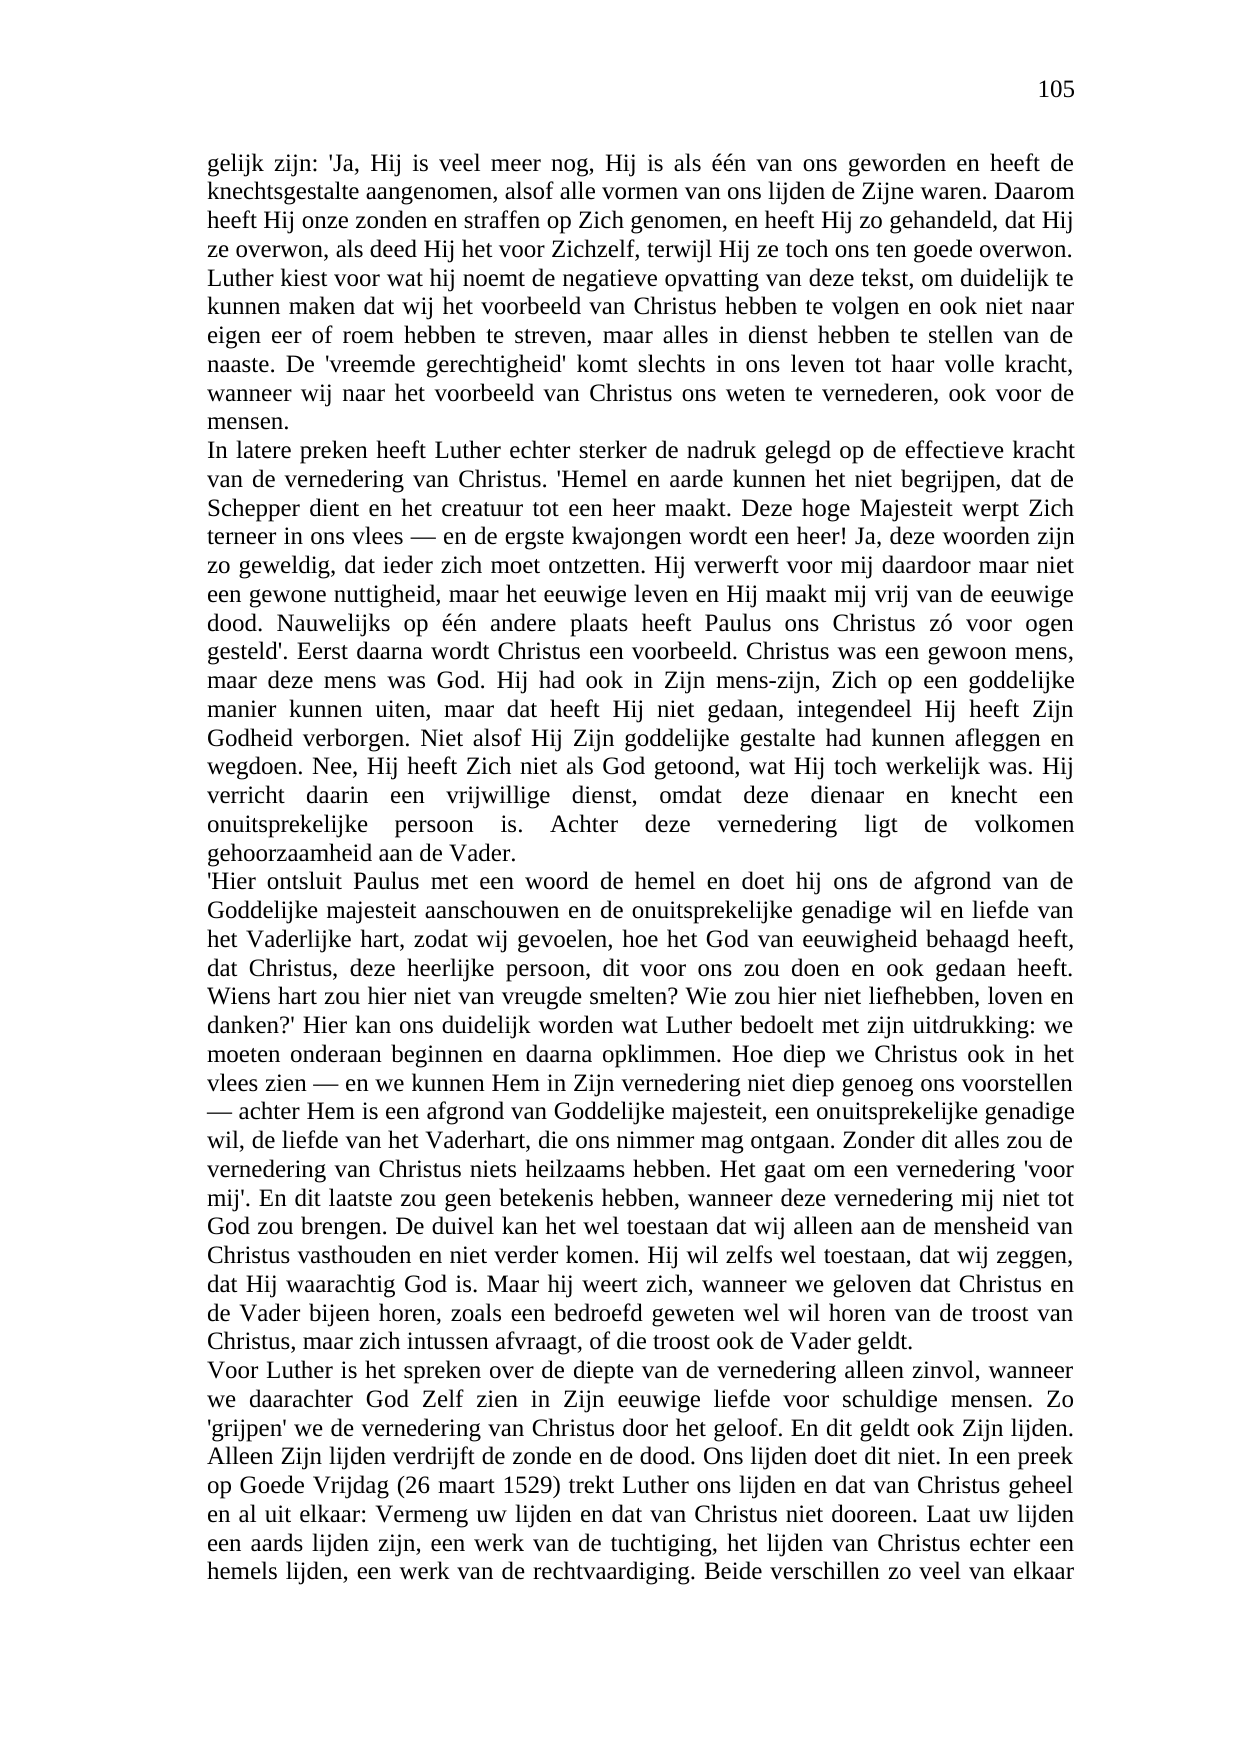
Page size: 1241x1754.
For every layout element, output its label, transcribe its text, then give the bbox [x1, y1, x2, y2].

text 'Hier ontsluit Paulus met een woord de hemel en doet hij ons de afgrond van de Goddelijke majesteit aanschouwen en de onuitsprekelijke genadige wil en liefde van het Vaderlijke hart, zodat wij gevoelen, hoe het God van eeuwigheid behaagd heeft, dat Christus, deze heerlijke persoon, dit voor ons zou doen en ook gedaan heeft. Wiens hart zou hier niet van vreugde smelten? Wie zou hier niet liefhebben, loven en danken?' Hier kan ons duidelijk worden wat Luther bedoelt met zijn uitdrukking: we moeten onderaan beginnen en daarna opklimmen. Hoe diep we Christus ook in het vlees zien — en we kunnen Hem in Zijn vernedering niet diep genoeg ons voorstellen — achter Hem is een afgrond van Goddelijke majesteit, een onuitsprekelijke genadige wil, de liefde van het Vaderhart, die ons nimmer mag ontgaan. Zonder dit alles zou de vernedering van Christus niets heilzaams hebben. Het gaat om een vernedering 'voor mij'. En dit laatste zou geen betekenis hebben, wanneer deze vernedering mij niet tot God zou brengen. De duivel kan het wel toestaan dat wij alleen aan de mensheid van Christus vasthouden en niet verder komen. Hij wil zelfs wel toestaan, dat wij zeggen, dat Hij waarachtig God is. Maar hij weert zich, wanneer we geloven dat Christus en de Vader bijeen horen, zoals een bedroefd geweten wel wil horen van de troost van Christus, maar zich intussen afvraagt, of die troost ook de Vader geldt. [207, 866, 1075, 1355]
text In latere preken heeft Luther echter sterker de nadruk gelegd op de effectieve kracht van de vernedering van Christus. 'Hemel en aarde kunnen het niet begrijpen, dat de Schepper dient en het creatuur tot een heer maakt. Deze hoge Majesteit werpt Zich terneer in ons vlees — en de ergste kwajongen wordt een heer! Ja, deze woorden zijn zo geweldig, dat ieder zich moet ontzetten. Hij verwerft voor mij daardoor maar niet een gewone nuttigheid, maar het eeuwige leven en Hij maakt mij vrij van de eeuwige dood. Nauwelijks op één andere plaats heeft Paulus ons Christus zó voor ogen gesteld'. Eerst daarna wordt Christus een voorbeeld. Christus was een gewoon mens, maar deze mens was God. Hij had ook in Zijn mens-zijn, Zich op een goddelijke manier kunnen uiten, maar dat heeft Hij niet gedaan, integendeel Hij heeft Zijn Godheid verborgen. Niet alsof Hij Zijn goddelijke gestalte had kunnen afleggen en wegdoen. Nee, Hij heeft Zich niet als God getoond, wat Hij toch werkelijk was. Hij verricht daarin een vrijwillige dienst, omdat deze dienaar en knecht een onuitsprekelijke persoon is. Achter deze vernedering ligt de volkomen gehoorzaamheid aan de Vader. [207, 435, 1075, 866]
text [207, 148, 1075, 435]
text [207, 1355, 1075, 1585]
